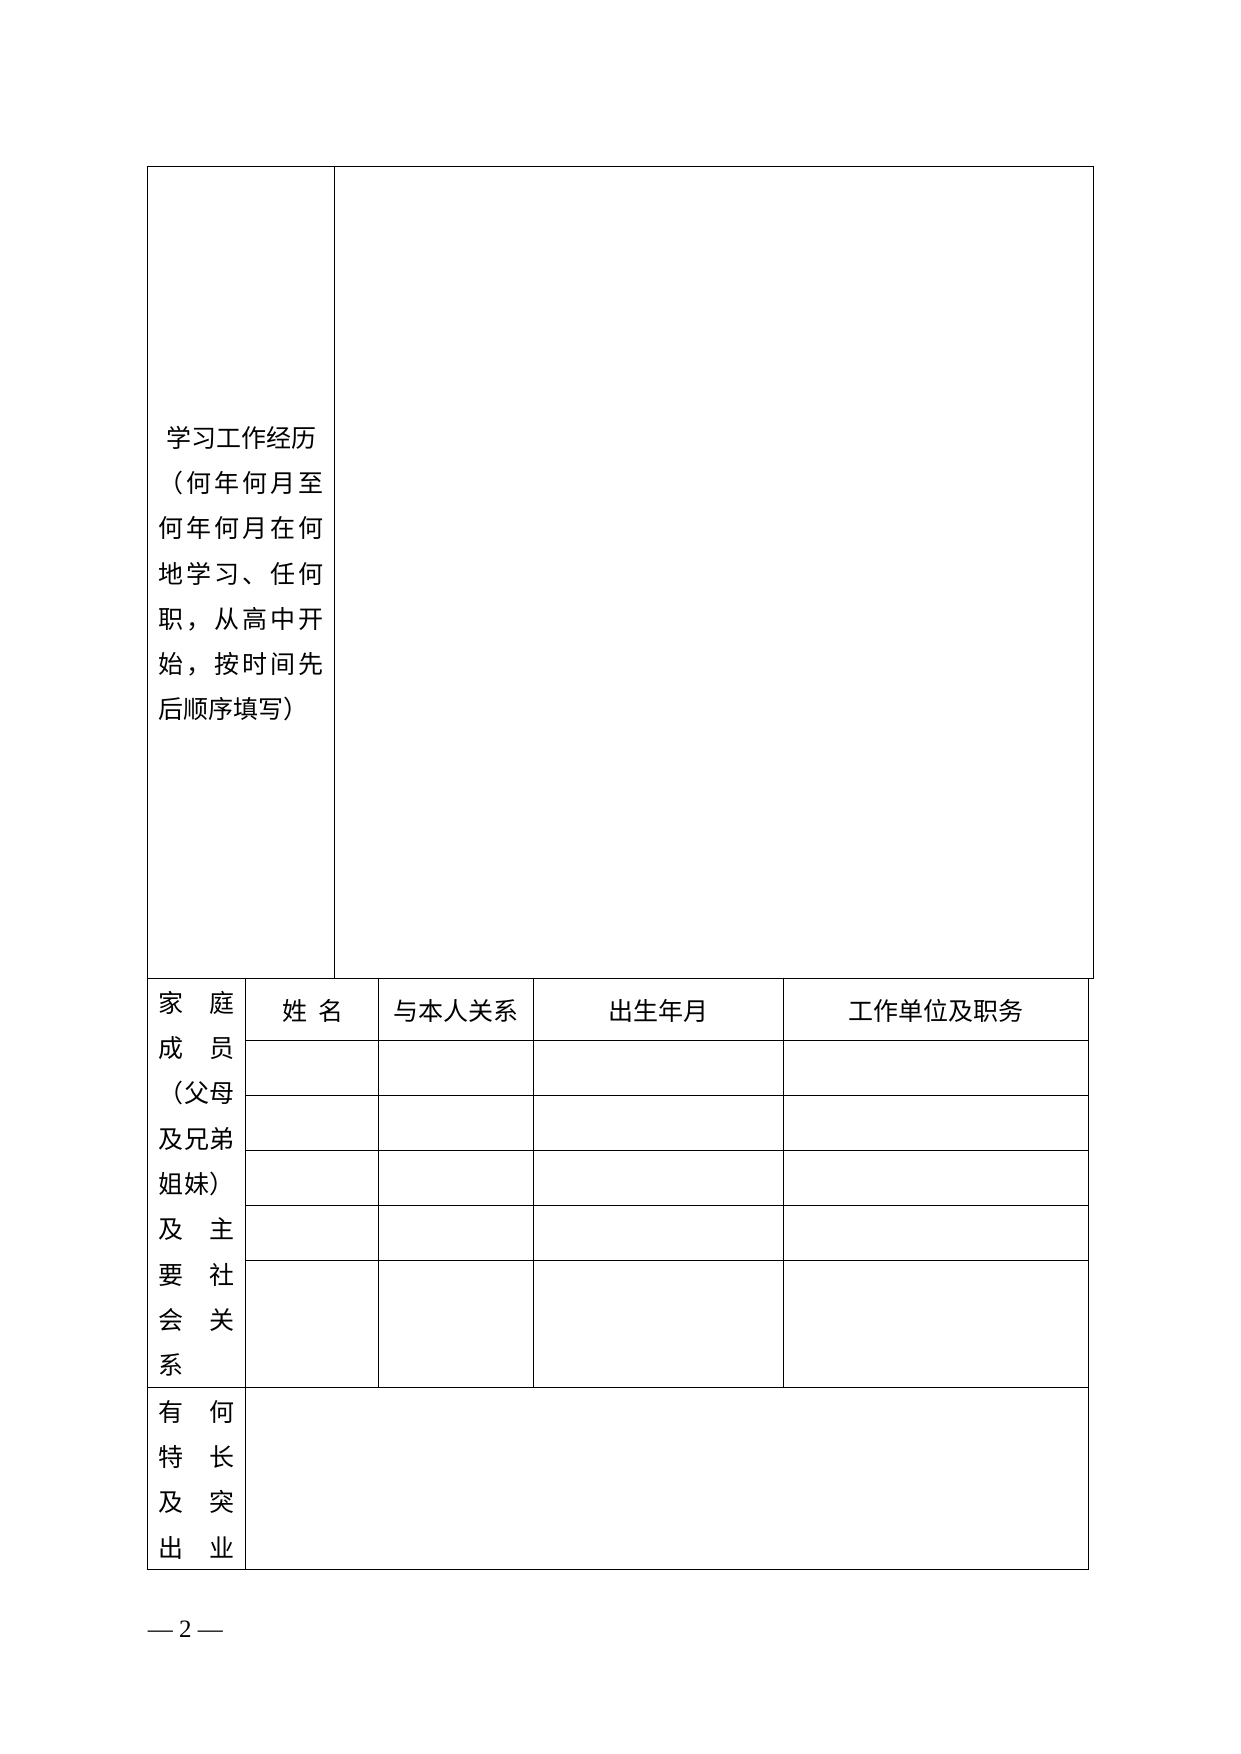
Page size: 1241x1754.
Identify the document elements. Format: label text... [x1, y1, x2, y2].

table_cell [784, 1206, 1088, 1260]
table_cell [534, 1206, 783, 1260]
table_cell [379, 1261, 533, 1387]
table_cell [246, 1206, 378, 1260]
table_cell [379, 1206, 533, 1260]
table_cell [784, 1096, 1088, 1150]
table_cell 有 何特 长及 突出 业绩 [148, 1388, 245, 1569]
table_cell [246, 1041, 378, 1095]
table_cell 学习工作经历 （何年何月至何年何月在何地学习、任何职，从高中开始，按时间先后顺序填写） [148, 167, 334, 978]
table_cell [534, 1041, 783, 1095]
table_cell [784, 1261, 1088, 1387]
table_cell [784, 1151, 1088, 1205]
table_cell [246, 1261, 378, 1387]
table_cell [246, 1388, 1088, 1569]
table_cell 出生年月 [534, 979, 783, 1040]
table_cell 家 庭成 员（父母及兄弟姐妹）及 主要 社会 关系 [148, 979, 245, 1387]
table_cell [379, 1151, 533, 1205]
table_cell [534, 1096, 783, 1150]
table_cell [784, 1041, 1088, 1095]
table_cell [534, 1261, 783, 1387]
table_cell 姓 名 [246, 979, 378, 1040]
table_cell 工作单位及职务 [784, 979, 1088, 1040]
table_cell [379, 1096, 533, 1150]
table_cell 与本人关系 [379, 979, 533, 1040]
table_cell [246, 1096, 378, 1150]
table_cell [379, 1041, 533, 1095]
table_cell [335, 167, 1093, 978]
table_cell [534, 1151, 783, 1205]
table_cell [246, 1151, 378, 1205]
